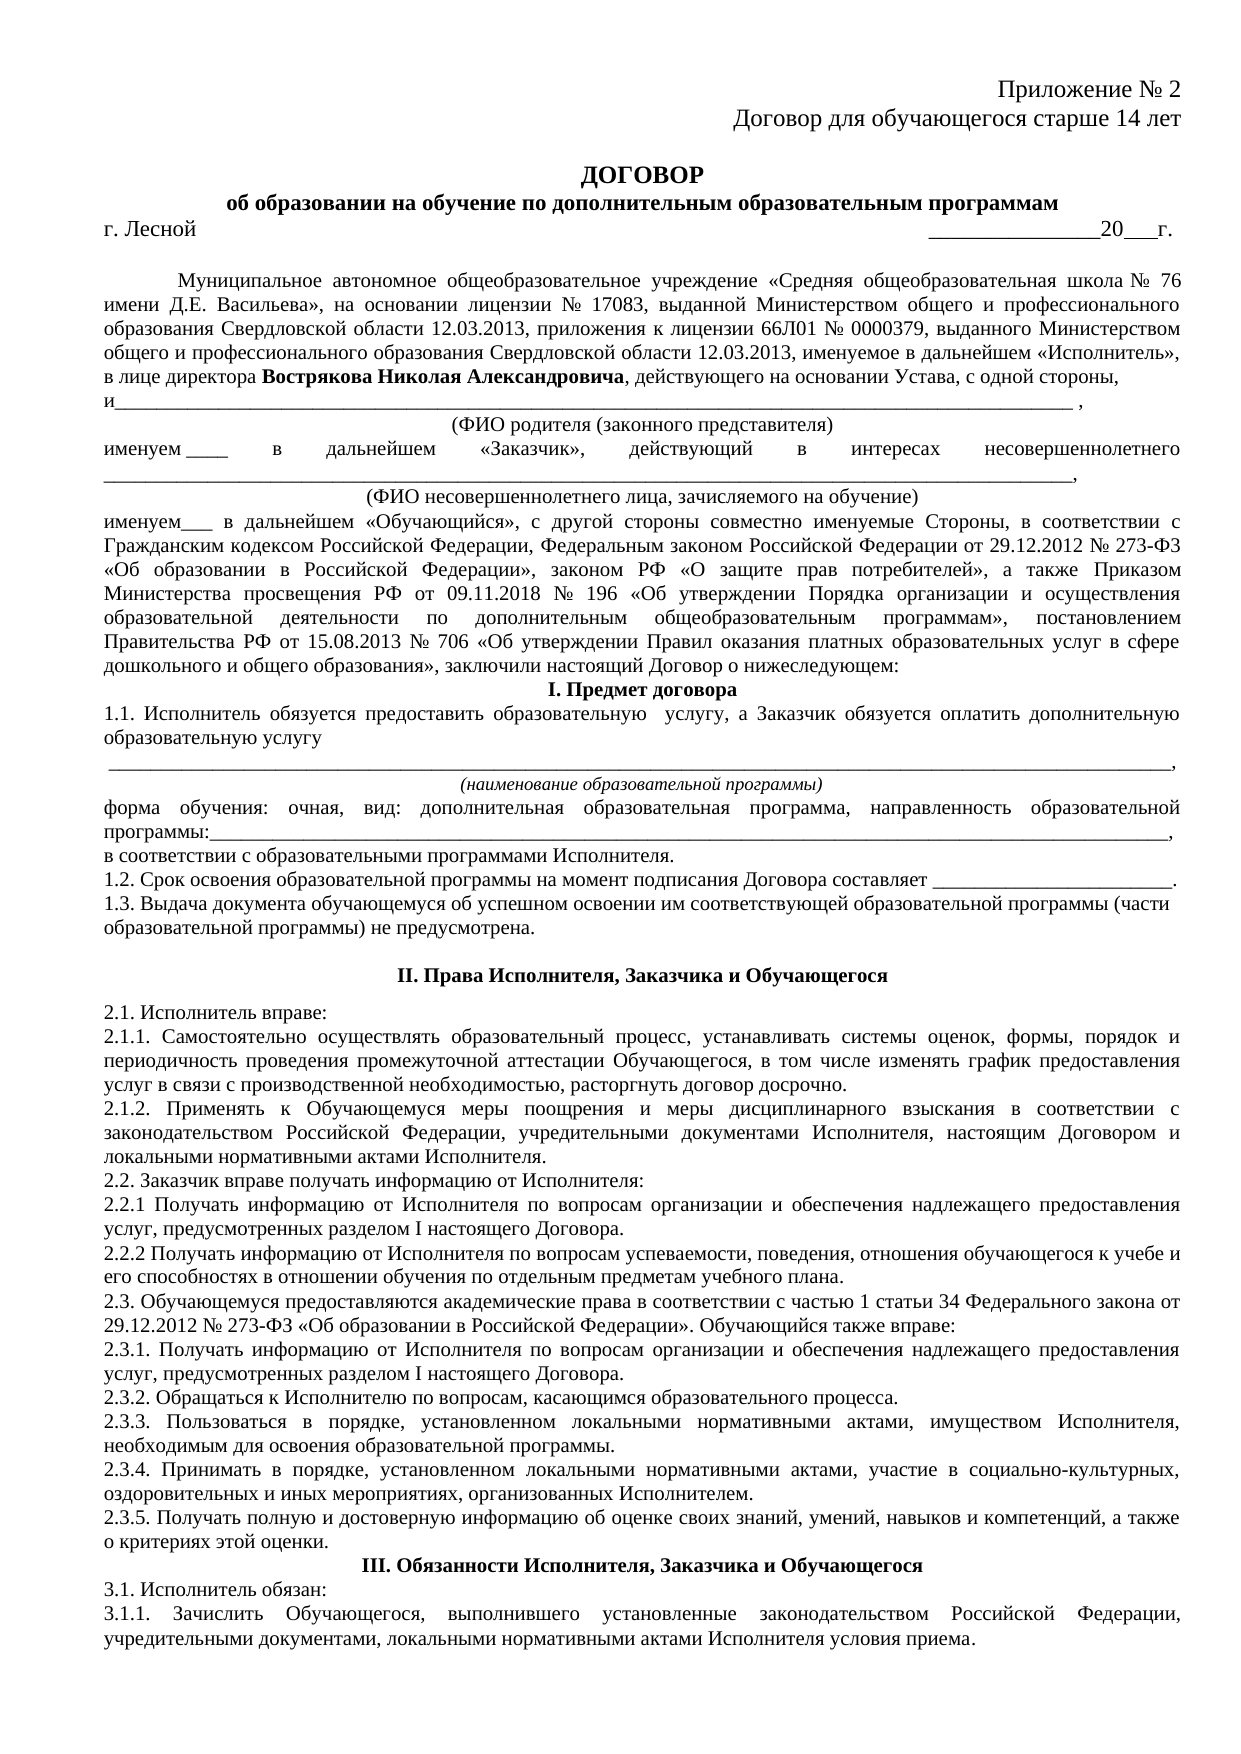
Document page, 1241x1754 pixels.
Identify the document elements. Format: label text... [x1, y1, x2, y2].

text ______________________________________________________________________________________________________, [103, 749, 1181, 773]
text г. Лесной _______________20 г. [103, 215, 1181, 242]
text и____________________________________________________________________________________________ , [103, 388, 1181, 412]
text 3.1. Исполнитель обязан: [103, 1577, 1181, 1601]
text 2.3.2. Обращаться к Исполнителю по вопросам, касающимся образовательного процесса. [103, 1385, 1181, 1409]
text 3.1.1. Зачислить Обучающегося, выполнившего установленные законодательством Российской Федерации, учредительными документами, локальными нормативными актами Исполнителя условия приема. [103, 1601, 1181, 1649]
text 2.2. Заказчик вправе получать информацию от Исполнителя: [103, 1168, 1181, 1192]
text Муниципальное автономное общеобразовательное учреждение «Средняя общеобразовательная школа № 76 имени Д.Е. Васильева», на основании лицензии № 17083, выданной Министерством общего и профессионального образования Свердловской области 12.03.2013, приложения к лицензии 66Л01 № 0000379, выданного Министерством общего и профессионального образования Свердловской области 12.03.2013, именуемое в дальнейшем «Исполнитель», в лице директора Вострякова Николая Александровича, действующего на основании Устава, с одной стороны, [103, 268, 1181, 388]
title Приложение № 2 [103, 74, 1181, 103]
text III. Обязанности Исполнителя, Заказчика и Обучающегося [103, 1553, 1181, 1577]
text именуем ____ в дальнейшем «Заказчик», действующий в интересах несовершеннолетнего _____________________________________________________________________________________________, [103, 436, 1181, 484]
title Договор для обучающегося старше 14 лет [103, 103, 1181, 131]
text об образовании на обучение по дополнительным образовательным программам [103, 189, 1181, 215]
text 2.2.2 Получать информацию от Исполнителя по вопросам успеваемости, поведения, отношения обучающегося к учебе и его способностях в отношении обучения по отдельным предметам учебного плана. [103, 1240, 1181, 1288]
text (наименование образовательной программы) [103, 773, 1181, 795]
title ДОГОВОР [103, 160, 1181, 189]
text 2.1. Исполнитель вправе: [103, 1000, 1181, 1024]
text 2.3.5. Получать полную и достоверную информацию об оценке своих знаний, умений, навыков и компетенций, а также о критериях этой оценки. [103, 1505, 1181, 1553]
text 2.3. Обучающемуся предоставляются академические права в соответствии с частью 1 статьи 34 Федерального закона от 29.12.2012 № 273-ФЗ «Об образовании в Российской Федерации». Обучающийся также вправе: [103, 1288, 1181, 1337]
text 2.3.3. Пользоваться в порядке, установленном локальными нормативными актами, имуществом Исполнителя, необходимым для освоения образовательной программы. [103, 1409, 1181, 1457]
text 2.3.4. Принимать в порядке, установленном локальными нормативными актами, участие в социально-культурных, оздоровительных и иных мероприятиях, организованных Исполнителем. [103, 1457, 1181, 1505]
text 2.2.1 Получать информацию от Исполнителя по вопросам организации и обеспечения надлежащего предоставления услуг, предусмотренных разделом I настоящего Договора. [103, 1192, 1181, 1240]
text I. Предмет договора [103, 677, 1181, 701]
text 2.1.1. Самостоятельно осуществлять образовательный процесс, устанавливать системы оценок, формы, порядок и периодичность проведения промежуточной аттестации Обучающегося, в том числе изменять график предоставления услуг в связи с производственной необходимостью, расторгнуть договор досрочно. [103, 1024, 1181, 1096]
text 1.3. Выдача документа обучающемуся об успешном освоении им соответствующей образовательной программы (части образовательной программы) не предусмотрена. [103, 891, 1181, 939]
text (ФИО несовершеннолетнего лица, зачисляемого на обучение) [103, 484, 1181, 508]
text 2.1.2. Применять к Обучающемуся меры поощрения и меры дисциплинарного взыскания в соответствии с законодательством Российской Федерации, учредительными документами Исполнителя, настоящим Договором и локальными нормативными актами Исполнителя. [103, 1096, 1181, 1168]
text именуем___ в дальнейшем «Обучающийся», с другой стороны совместно именуемые Стороны, в соответствии с Гражданским кодексом Российской Федерации, Федеральным законом Российской Федерации от 29.12.2012 № 273-Ф3 «Об образовании в Российской Федерации», законом РФ «О защите прав потребителей», а также Приказом Министерства просвещения РФ от 09.11.2018 № 196 «Об утверждении Порядка организации и осуществления образовательной деятельности по дополнительным общеобразовательным программам», постановлением Правительства РФ от 15.08.2013 № 706 «Об утверждении Правил оказания платных образовательных услуг в сфере дошкольного и общего образования», заключили настоящий Договор о нижеследующем: [103, 508, 1181, 677]
text форма обучения: очная, вид: дополнительная образовательная программа, направленность образовательной программы:____________________________________________________________________________________________, в соответствии с образовательными программами Исполнителя. [103, 795, 1181, 867]
text II. Права Исполнителя, Заказчика и Обучающегося [103, 963, 1181, 987]
text 1.2. Срок освоения образовательной программы на момент подписания Договора составляет _______________________. [103, 867, 1181, 891]
text (ФИО родителя (законного представителя) [103, 412, 1181, 436]
text 2.3.1. Получать информацию от Исполнителя по вопросам организации и обеспечения надлежащего предоставления услуг, предусмотренных разделом I настоящего Договора. [103, 1337, 1181, 1385]
text 1.1. Исполнитель обязуется предоставить образовательную услугу, а Заказчик обязуется оплатить дополнительную образовательную услугу [103, 701, 1181, 749]
